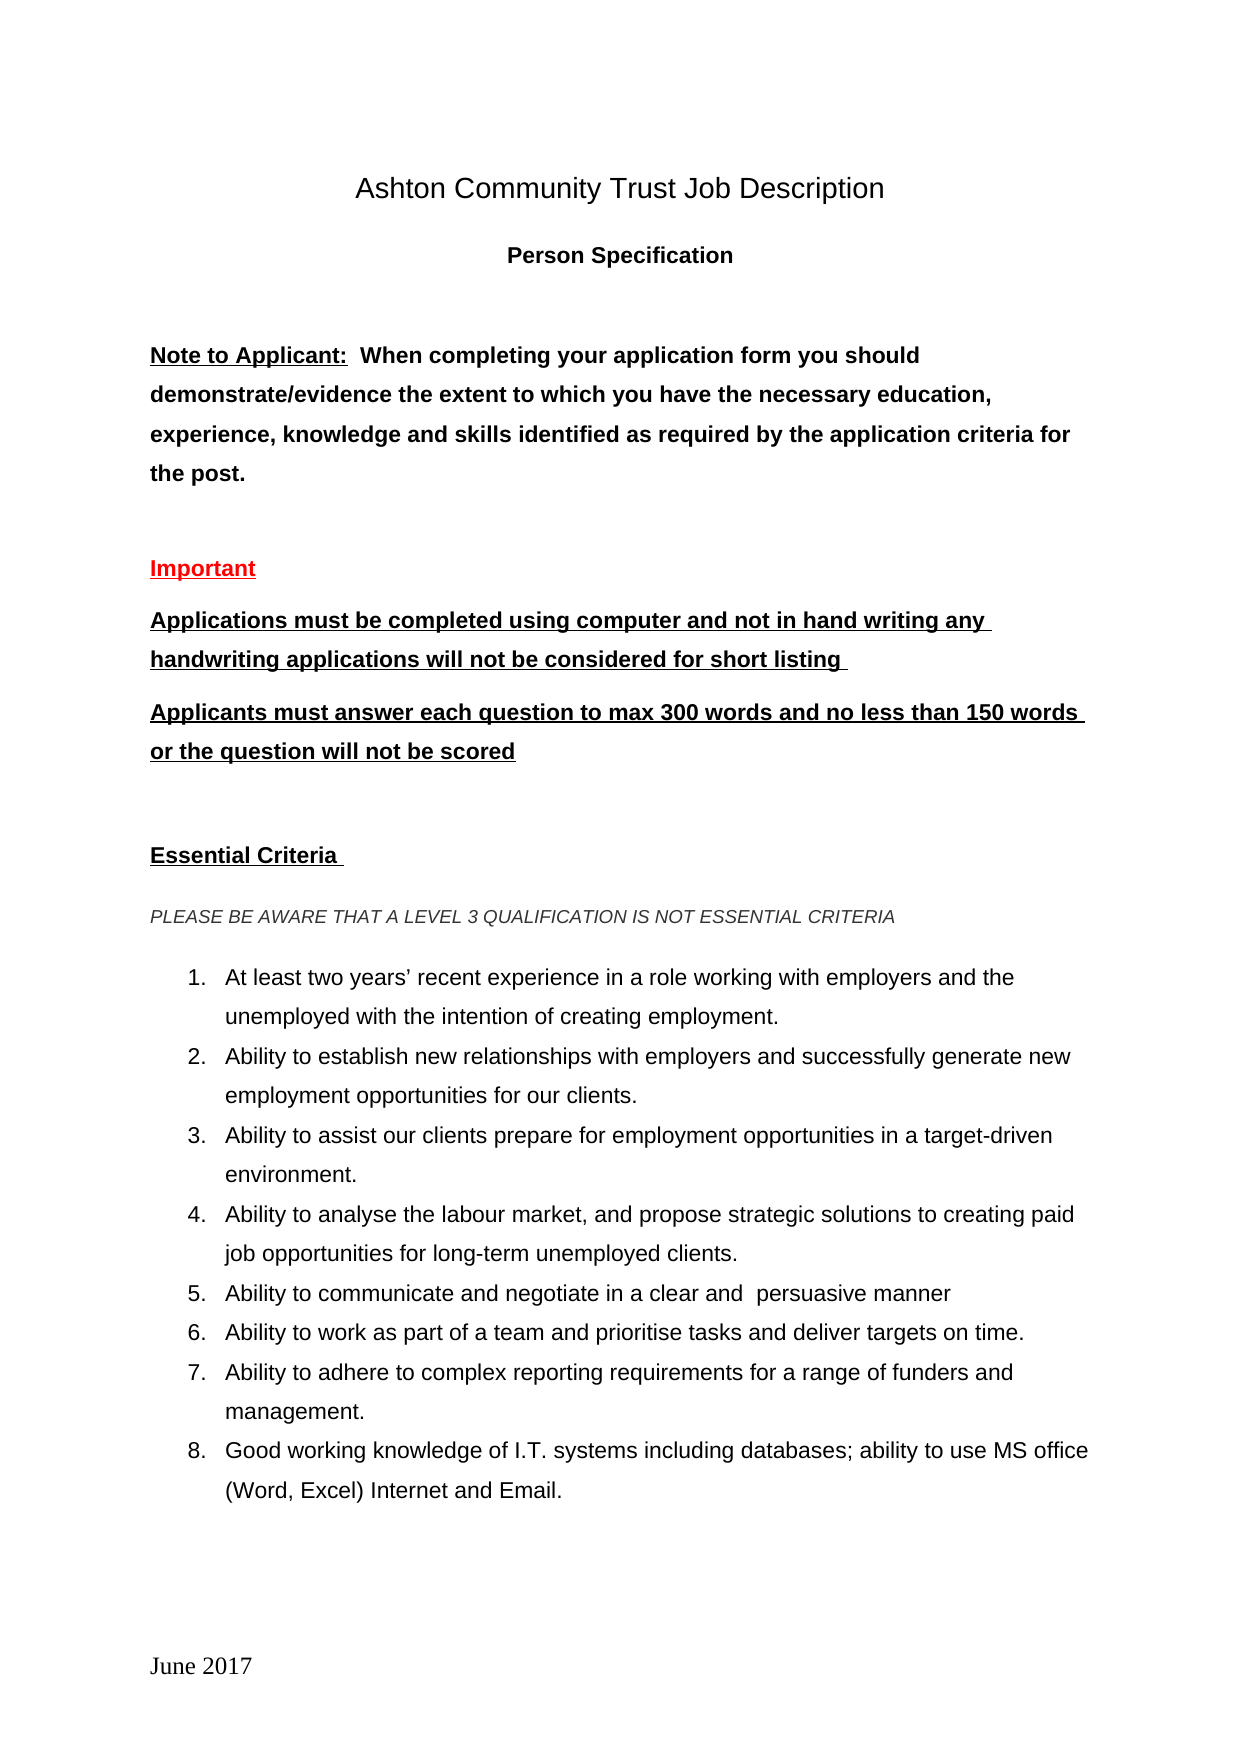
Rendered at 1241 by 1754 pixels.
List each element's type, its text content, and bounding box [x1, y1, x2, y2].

list Ability to work as part of a team and prioritise tasks and deliver targets on time. [187, 1319, 1090, 1345]
text Important [150, 555, 1090, 581]
list Ability to assist our clients prepare for employment opportunities in a target-driven environment. [187, 1122, 1090, 1187]
subtitle Person Specification [150, 242, 1090, 268]
list Ability to establish new relationships with employers and successfully generate new employment opportunities for our clients. [187, 1043, 1090, 1108]
text PLEASE BE AWARE THAT A LEVEL 3 QUALIFICATION IS NOT ESSENTIAL CRITERIA [150, 906, 1090, 928]
text Essential Criteria [150, 842, 1090, 868]
list Ability to communicate and negotiate in a clear and persuasive manner [187, 1279, 1090, 1306]
text Applications must be completed using computer and not in hand writing any handwriting applications will not be considered for short listing [150, 607, 1090, 673]
list At least two years’ recent experience in a role working with employers and the unemployed with the intention of creating employment. [187, 964, 1090, 1029]
list Good working knowledge of I.T. systems including databases; ability to use MS office (Word, Excel) Internet and Email. [187, 1437, 1090, 1503]
list Ability to adhere to complex reporting requirements for a range of funders and management. [187, 1358, 1090, 1424]
text Applicants must answer each question to max 300 words and no less than 150 words or the question will not be scored [150, 698, 1090, 764]
subtitle Ashton Community Trust Job Description [150, 171, 1090, 204]
text Note to Applicant: When completing your application form you should demonstrate/evidence the extent to which you have the necessary education, experience, knowledge and skills identified as required by the application criteria for the post. [150, 342, 1090, 528]
list Ability to analyse the labour market, and propose strategic solutions to creating paid job opportunities for long-term unemployed clients. [187, 1201, 1090, 1266]
